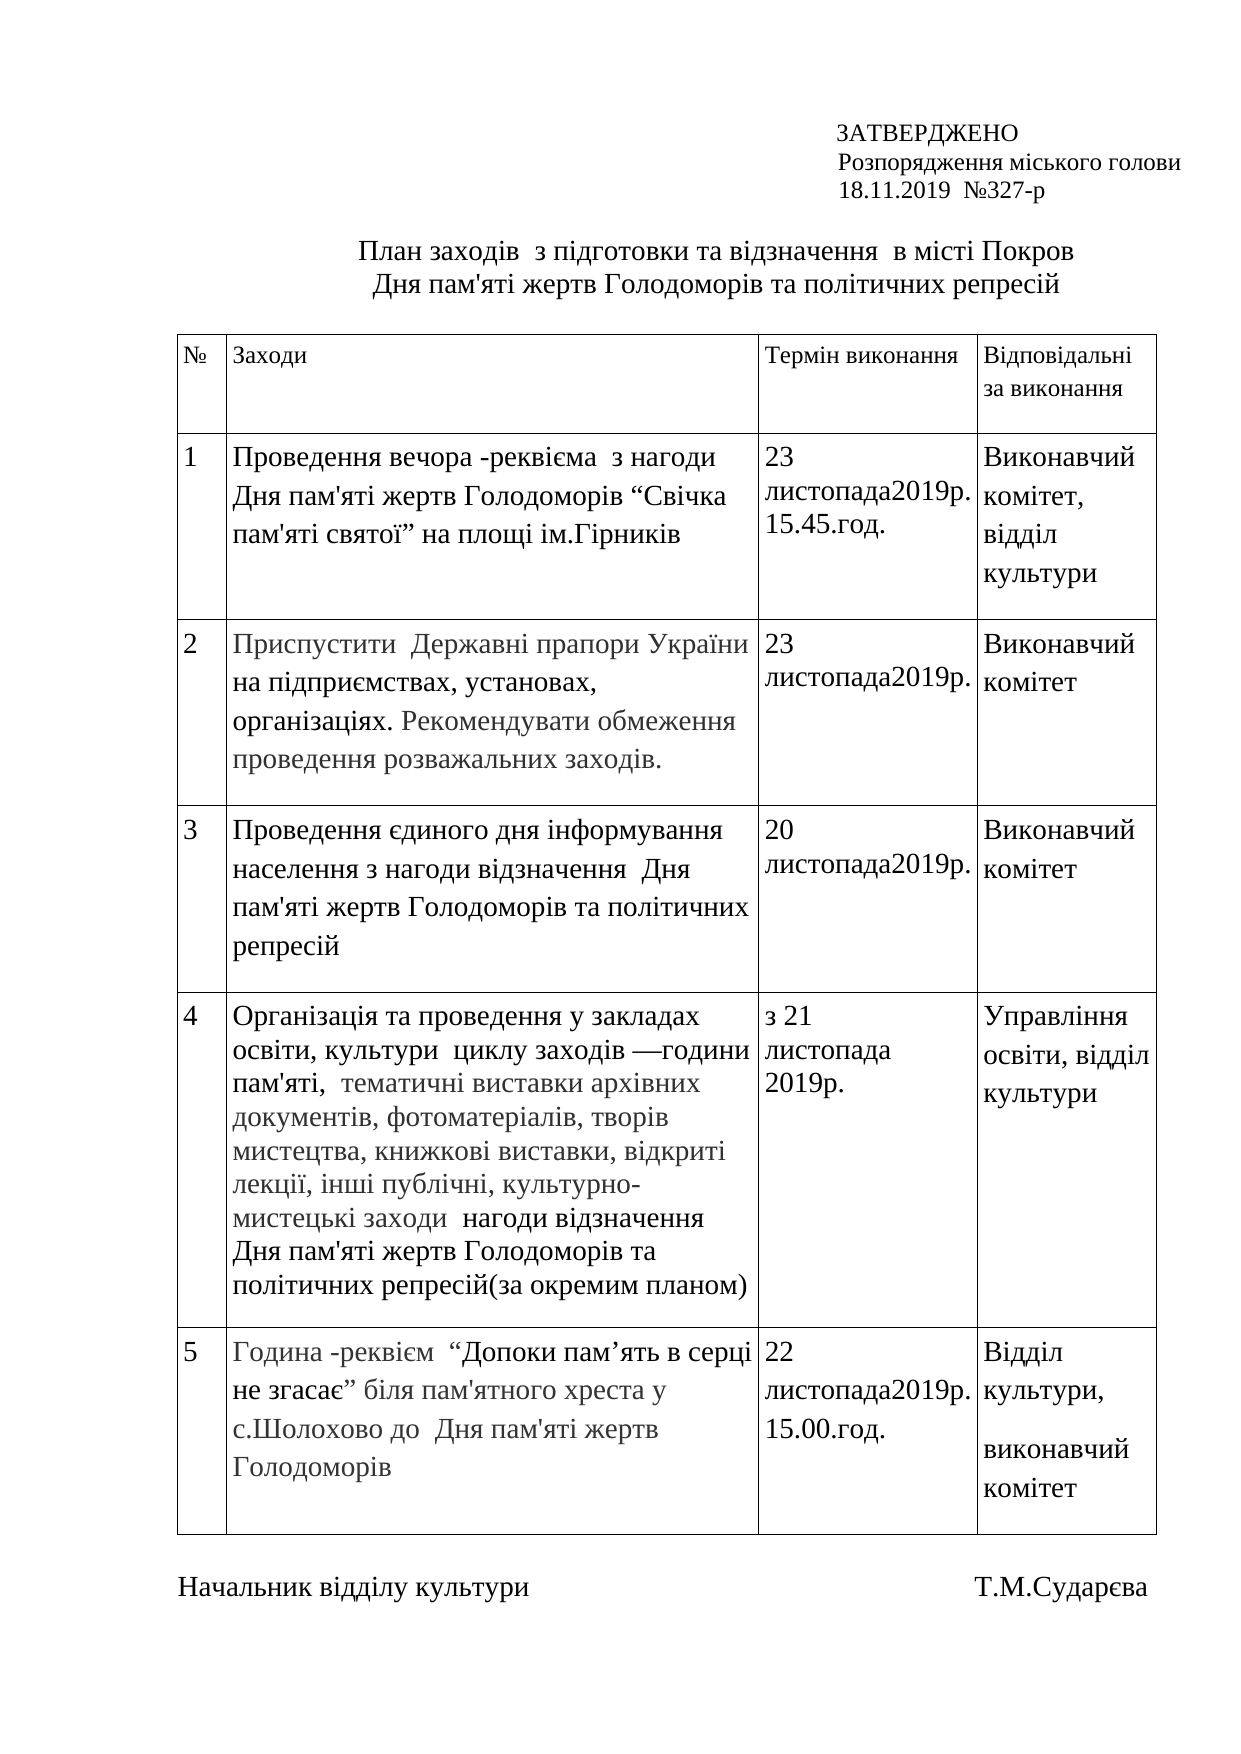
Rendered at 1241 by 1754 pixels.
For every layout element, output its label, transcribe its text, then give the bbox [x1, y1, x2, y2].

text Начальник відділу культури Т.М.Сударєва [177, 1569, 1181, 1602]
table_cell 1 [178, 434, 226, 619]
text План заходів з підготовки та відзначення в місті Покров [177, 233, 1181, 267]
table_cell 5 [178, 1328, 226, 1534]
text Дня пам'яті жертв Голодоморів та політичних репресій [177, 267, 1181, 300]
text ЗАТВЕРДЖЕНО [177, 118, 1181, 147]
table_cell Проведення єдиного дня інформування населення з нагоди відзначення Дня пам'яті жертв Голодоморів та політичних репресій [227, 806, 758, 992]
table_cell з 21 листопада 2019р. [759, 993, 977, 1327]
table_cell Організація та проведення у закладах освіти, культури циклу заходів —години пам'яті, тематичні виставки архівних документів, фотоматеріалів, творів мистецтва, книжкові виставки, відкриті лекції, інші публічні, культурно-мистецькі заходи нагоди відзначення Дня пам'яті жертв Голодоморів та політичних репресій(за окремим планом) [227, 993, 758, 1327]
table_header № [178, 335, 226, 433]
table_header Термін виконання [759, 335, 977, 433]
table_cell 20 листопада2019р. [759, 806, 977, 992]
table_cell 23 листопада2019р. [759, 620, 977, 805]
table_cell Приспустити Державні прапори України на підприємствах, установах, організаціях. Рекомендувати обмеження проведення розважальних заходів. [227, 620, 758, 805]
table_cell Виконавчий комітет [978, 806, 1156, 992]
table_cell 22 листопада2019р. 15.00.год. [759, 1328, 977, 1534]
table_cell Проведення вечора -реквієма з нагоди Дня пам'яті жертв Голодоморів “Свічка пам'яті святої” на площі ім.Гірників [227, 434, 758, 619]
table_cell Година -реквієм “Допоки пам’ять в серці не згасає” біля пам'ятного хреста у с.Шолохово до Дня пам'яті жертв Голодоморів [227, 1328, 758, 1534]
table_cell 4 [178, 993, 226, 1327]
table_cell Управління освіти, відділ культури [978, 993, 1156, 1327]
table_cell 2 [178, 620, 226, 805]
table_cell 3 [178, 806, 226, 992]
table_header Відповідальні за виконання [978, 335, 1156, 433]
table_cell Виконавчий комітет, відділ культури [978, 434, 1156, 619]
table_cell Виконавчий комітет [978, 620, 1156, 805]
text 18.11.2019 №327-р [177, 176, 1181, 204]
text Розпорядження міського голови [177, 147, 1181, 176]
table_header Заходи [227, 335, 758, 433]
table_cell Відділ культури, виконавчий комітет [978, 1328, 1156, 1534]
table_cell 23 листопада2019р. 15.45.год. [759, 434, 977, 619]
